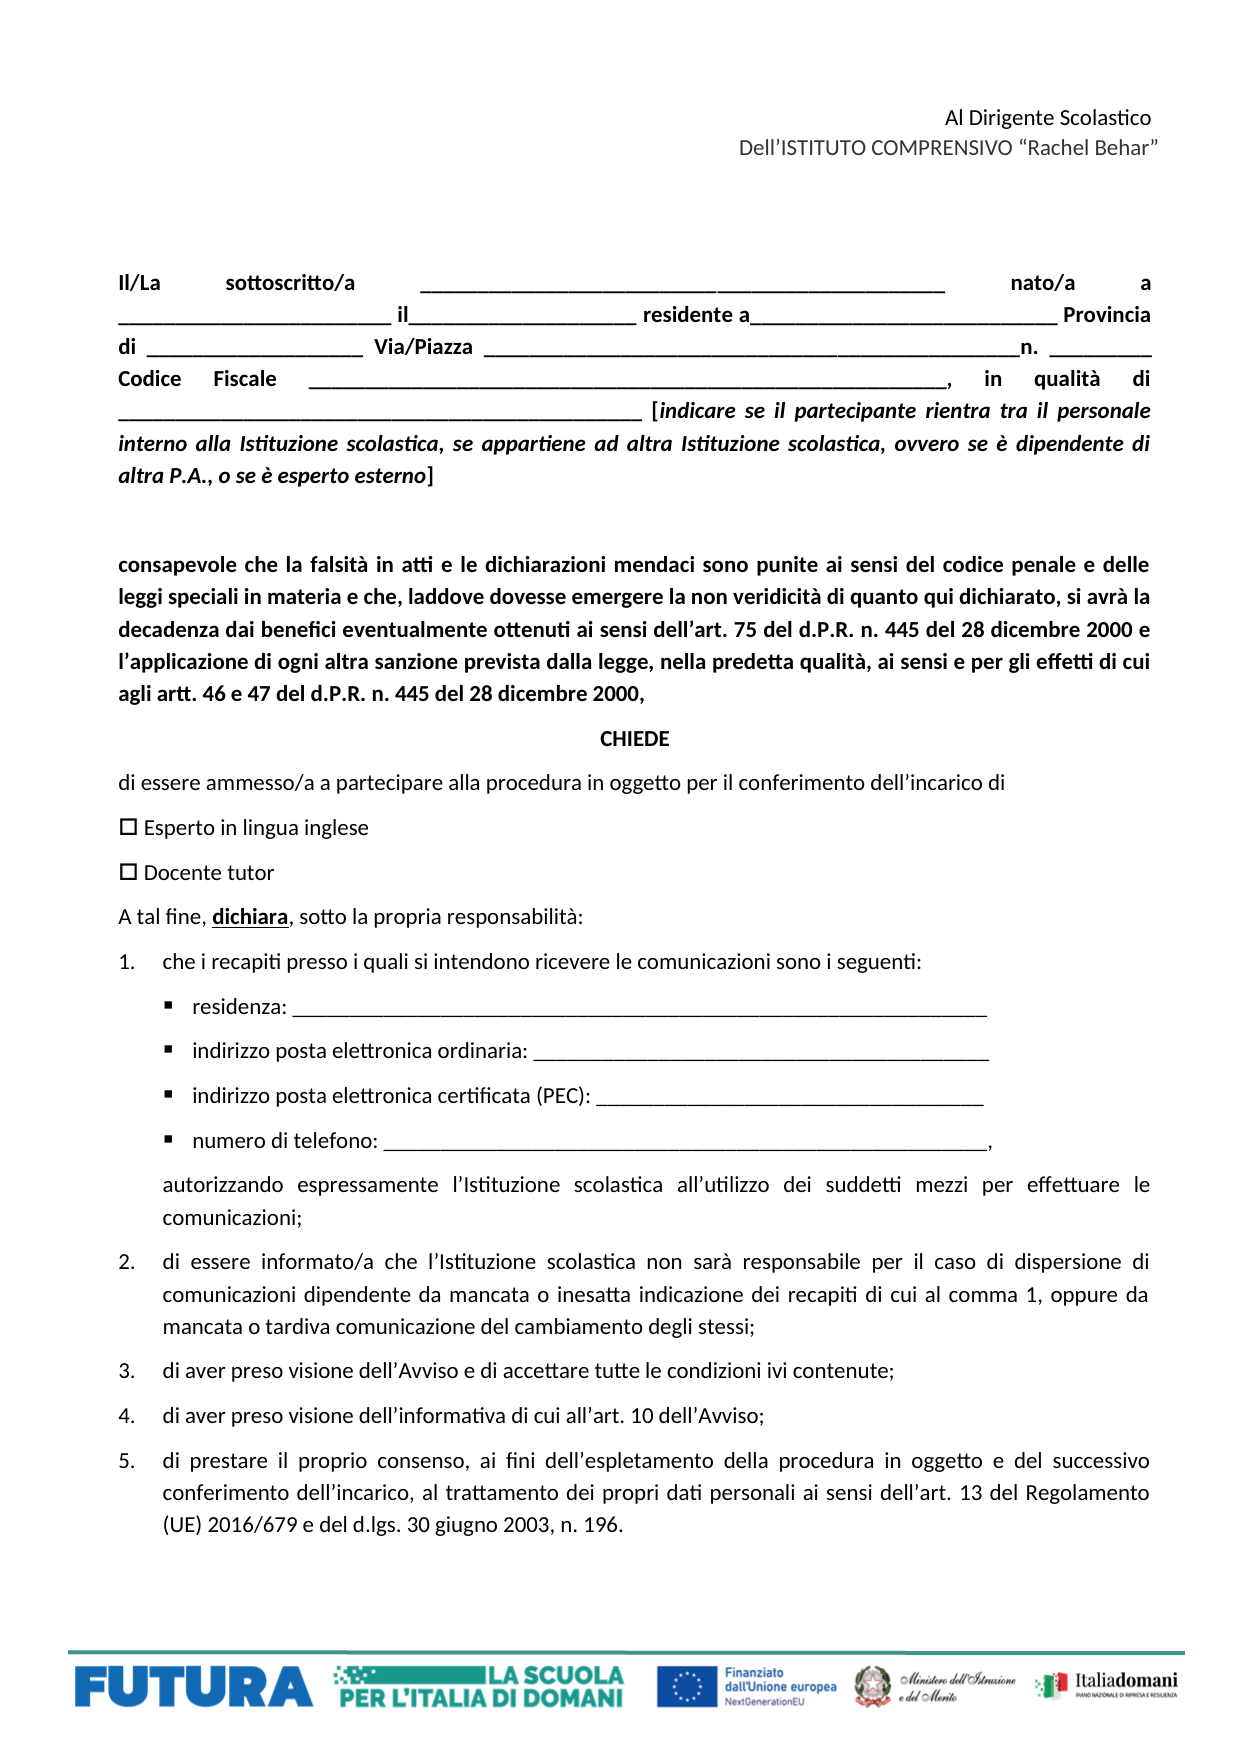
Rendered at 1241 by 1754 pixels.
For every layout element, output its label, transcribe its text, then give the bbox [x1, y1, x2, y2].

text Dell’ISTITUTO COMPRENSIVO “Rachel Behar” [723, 133, 1211, 161]
text Al Dirigente Scolastico [118, 103, 1152, 132]
text A tal fine, dichiara, sotto la propria responsabilità: [118, 902, 1152, 931]
list di essere informato/a che l’Istituzione scolastica non sarà responsabile per il caso di dispersione di comunicazioni dipendente da mancata o inesatta indicazione dei recapiti di cui al comma 1, oppure da mancata o tardiva comunicazione del cambiamento degli stessi; [118, 1247, 1152, 1340]
list numero di telefono: _____________________________________________________, [162, 1126, 1152, 1154]
list indirizzo posta elettronica ordinaria: ________________________________________ [162, 1037, 1152, 1064]
list residenza: _____________________________________________________________ [162, 992, 1152, 1020]
text □ Esperto in lingua inglese [118, 813, 1152, 841]
text Il/La sottoscritto/a ______________________________________________ nato/a a ________________________ il____________________ residente a___________________________ Provincia di ___________________ Via/Piazza _______________________________________________n. _________ Codice Fiscale ________________________________________________________, in qualità di ______________________________________________ [indicare se il partecipante rientra tra il personale interno alla Istituzione scolastica, se appartiene ad altra Istituzione scolastica, ovvero se è dipendente di altra P.A., o se è esperto esterno] [118, 268, 1152, 489]
list di aver preso visione dell’informativa di cui all’art. 10 dell’Avviso; [118, 1401, 1152, 1429]
text CHIEDE [118, 724, 1152, 752]
picture [44, 1649, 1226, 1716]
text □ Docente tutor [118, 858, 1152, 886]
text di essere ammesso/a a partecipare alla procedura in oggetto per il conferimento dell’incarico di [118, 768, 1152, 796]
text consapevole che la falsità in atti e le dichiarazioni mendaci sono punite ai sensi del codice penale e delle leggi speciali in materia e che, laddove dovesse emergere la non veridicità di quanto qui dichiarato, si avrà la decadenza dai benefici eventualmente ottenuti ai sensi dell’art. 75 del d.P.R. n. 445 del 28 dicembre 2000 e l’applicazione di ogni altra sanzione prevista dalla legge, nella predetta qualità, ai sensi e per gli effetti di cui agli artt. 46 e 47 del d.P.R. n. 445 del 28 dicembre 2000, [118, 550, 1152, 707]
list di aver preso visione dell’Avviso e di accettare tutte le condizioni ivi contenute; [118, 1357, 1152, 1384]
text autorizzando espressamente l’Istituzione scolastica all’utilizzo dei suddetti mezzi per effettuare le comunicazioni; [162, 1171, 1152, 1231]
list di prestare il proprio consenso, ai fini dell’espletamento della procedura in oggetto e del successivo conferimento dell’incarico, al trattamento dei propri dati personali ai sensi dell’art. 13 del Regolamento (UE) 2016/679 e del d.lgs. 30 giugno 2003, n. 196. [118, 1446, 1152, 1538]
list indirizzo posta elettronica certificata (PEC): __________________________________ [162, 1081, 1152, 1109]
list che i recapiti presso i quali si intendono ricevere le comunicazioni sono i seguenti: [118, 947, 1152, 975]
